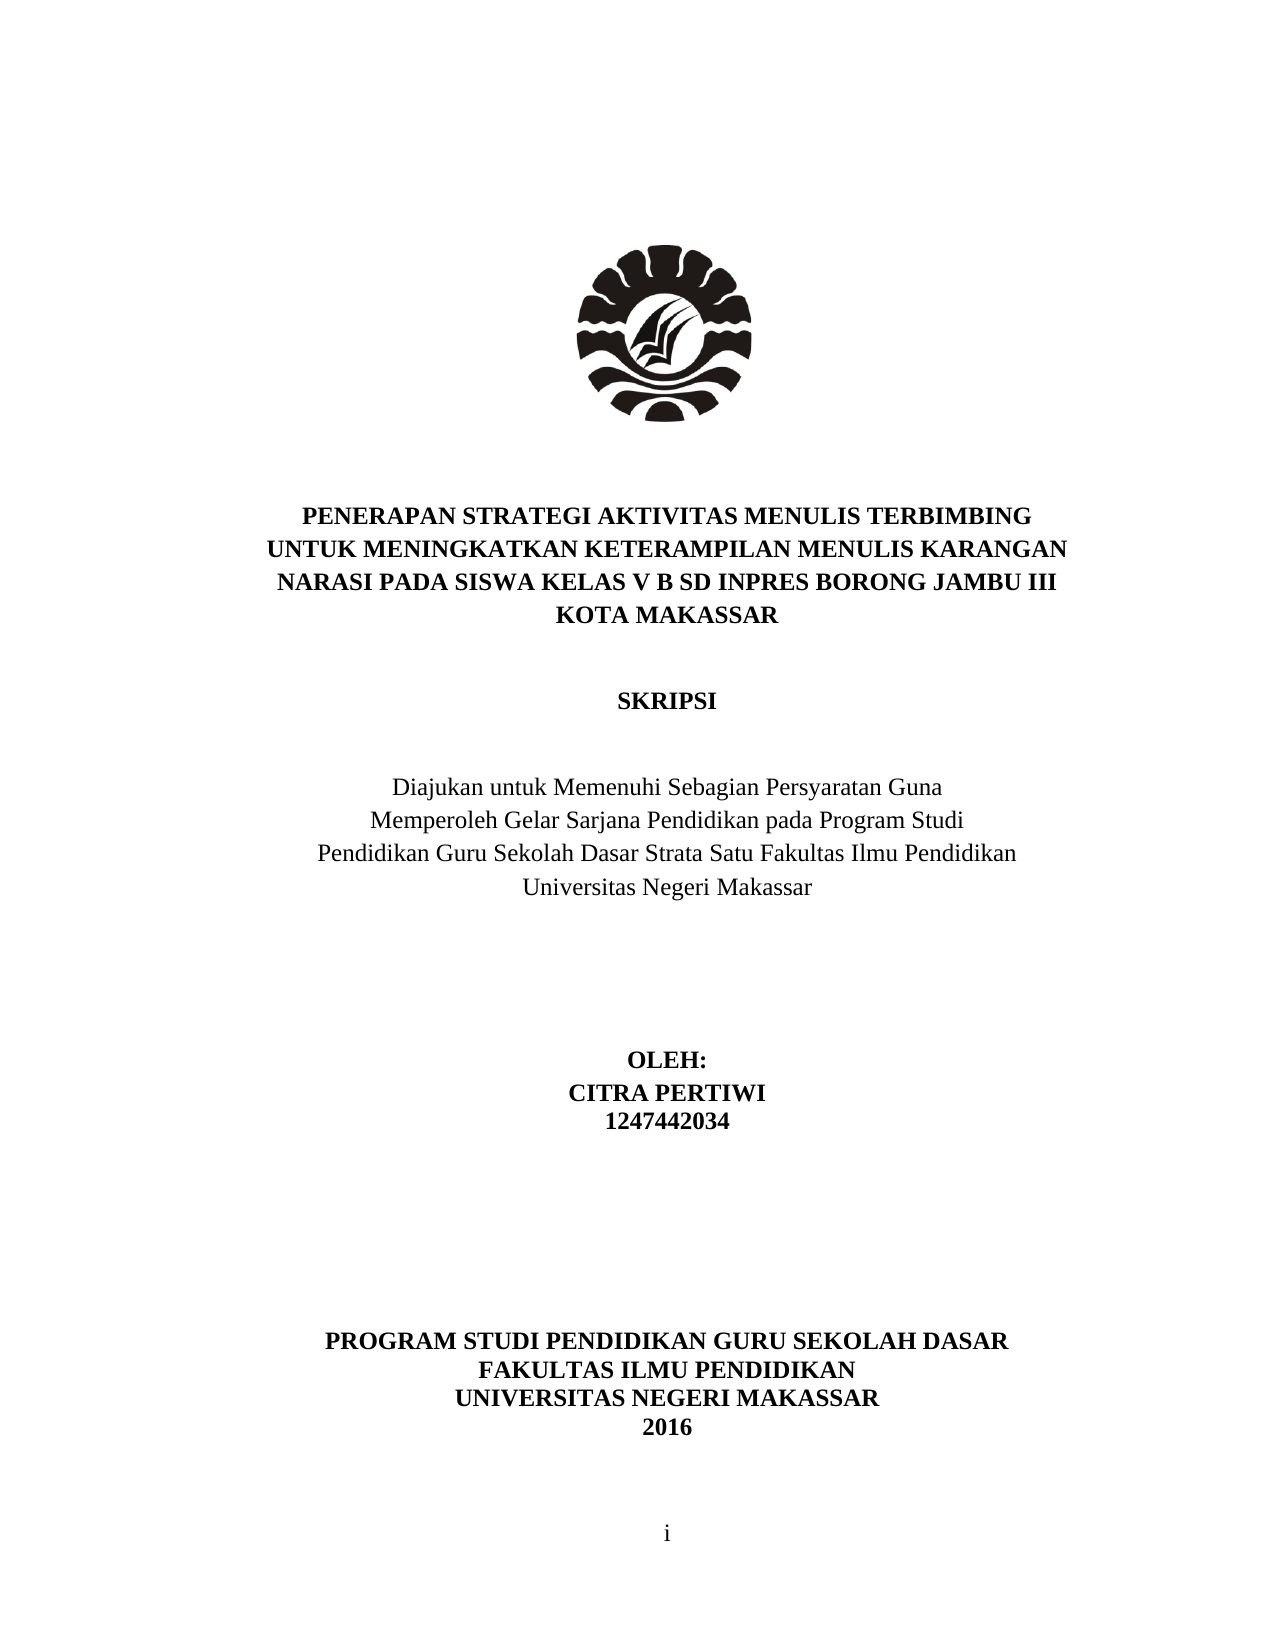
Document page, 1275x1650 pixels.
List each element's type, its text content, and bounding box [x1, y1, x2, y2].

text CITRA PERTIWI [236, 1078, 1098, 1106]
picture [576, 245, 752, 422]
text SKRIPSI [236, 686, 1098, 715]
text Diajukan untuk Memenuhi Sebagian Persyaratan Guna [236, 772, 1098, 801]
text OLEH: [236, 1045, 1098, 1073]
text Pendidikan Guru Sekolah Dasar Strata Satu Fakultas Ilmu Pendidikan [236, 838, 1098, 867]
text FAKULTAS ILMU PENDIDIKAN [236, 1355, 1098, 1383]
text PENERAPAN STRATEGI AKTIVITAS MENULIS TERBIMBING [236, 501, 1098, 530]
text Memperoleh Gelar Sarjana Pendidikan pada Program Studi [236, 806, 1098, 834]
text 1247442034 [236, 1106, 1098, 1135]
text UNIVERSITAS NEGERI MAKASSAR [236, 1383, 1098, 1412]
text Universitas Negeri Makassar [236, 872, 1098, 900]
text KOTA MAKASSAR [236, 600, 1098, 629]
text 2016 [236, 1412, 1098, 1441]
text UNTUK MENINGKATKAN KETERAMPILAN MENULIS KARANGAN NARASI PADA SISWA KELAS V B SD INPRES BORONG JAMBU III [236, 534, 1098, 596]
text PROGRAM STUDI PENDIDIKAN GURU SEKOLAH DASAR [236, 1326, 1098, 1355]
